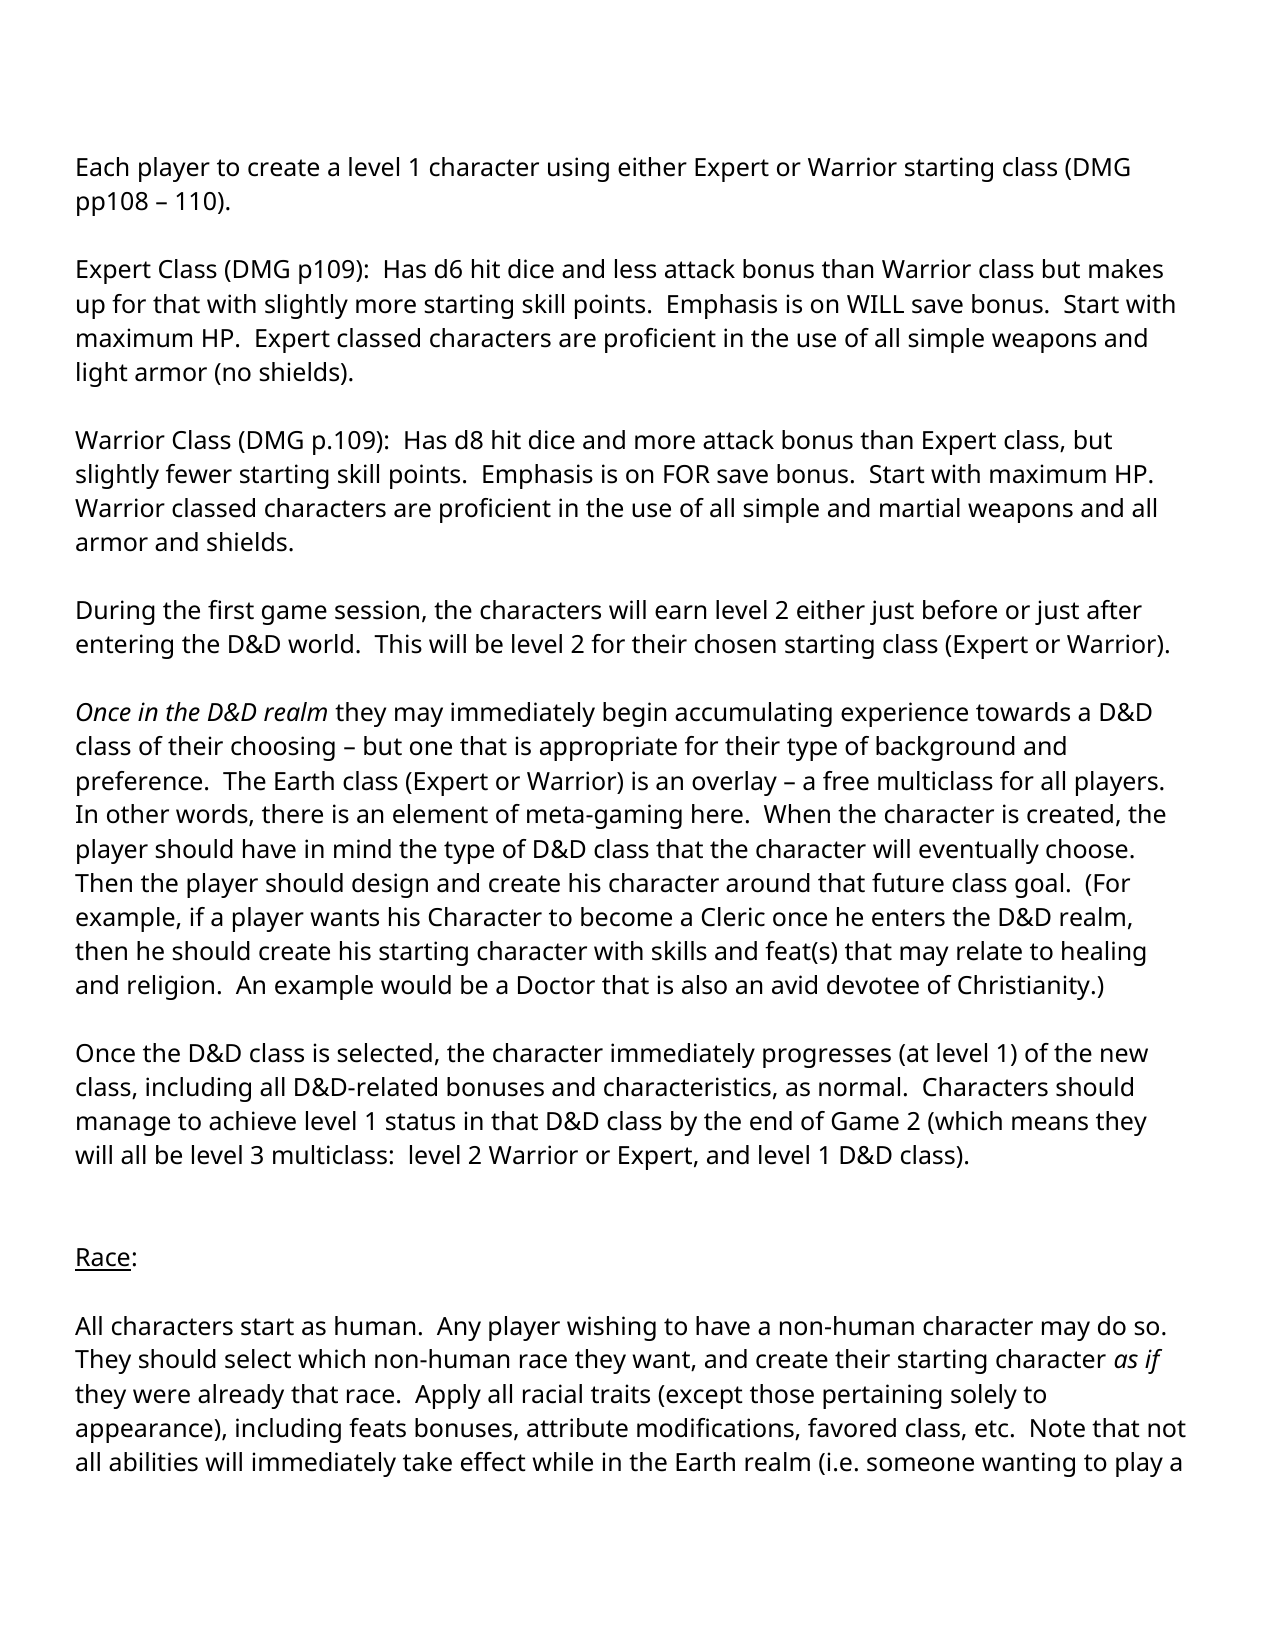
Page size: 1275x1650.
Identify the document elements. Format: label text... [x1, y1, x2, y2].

text Race: [75, 1240, 1191, 1274]
text Once in the D&D realm they may immediately begin accumulating experience towards a D&D class of their choosing – but one that is appropriate for their type of background and preference. The Earth class (Expert or Warrior) is an overlay – a free multiclass for all players. In other words, there is an element of meta-gaming here. When the character is created, the player should have in mind the type of D&D class that the character will eventually choose. Then the player should design and create his character around that future class goal. (For example, if a player wants his Character to become a Cleric once he enters the D&D realm, then he should create his starting character with skills and feat(s) that may relate to healing and religion. An example would be a Doctor that is also an avid devotee of Christianity.) [75, 695, 1191, 1002]
text Warrior Class (DMG p.109): Has d8 hit dice and more attack bonus than Expert class, but slightly fewer starting skill points. Emphasis is on FOR save bonus. Start with maximum HP. Warrior classed characters are proficient in the use of all simple and martial weapons and all armor and shields. [75, 422, 1191, 559]
text Once the D&D class is selected, the character immediately progresses (at level 1) of the new class, including all D&D-related bonuses and characteristics, as normal. Characters should manage to achieve level 1 status in that D&D class by the end of Game 2 (which means they will all be level 3 multiclass: level 2 Warrior or Expert, and level 1 D&D class). [75, 1036, 1191, 1172]
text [75, 1308, 1191, 1478]
text Each player to create a level 1 character using either Expert or Warrior starting class (DMG pp108 – 110). [75, 150, 1191, 218]
text Expert Class (DMG p109): Has d6 hit dice and less attack bonus than Warrior class but makes up for that with slightly more starting skill points. Emphasis is on WILL save bonus. Start with maximum HP. Expert classed characters are proficient in the use of all simple weapons and light armor (no shields). [75, 252, 1191, 388]
text During the first game session, the characters will earn level 2 either just before or just after entering the D&D world. This will be level 2 for their chosen starting class (Expert or Warrior). [75, 593, 1191, 661]
